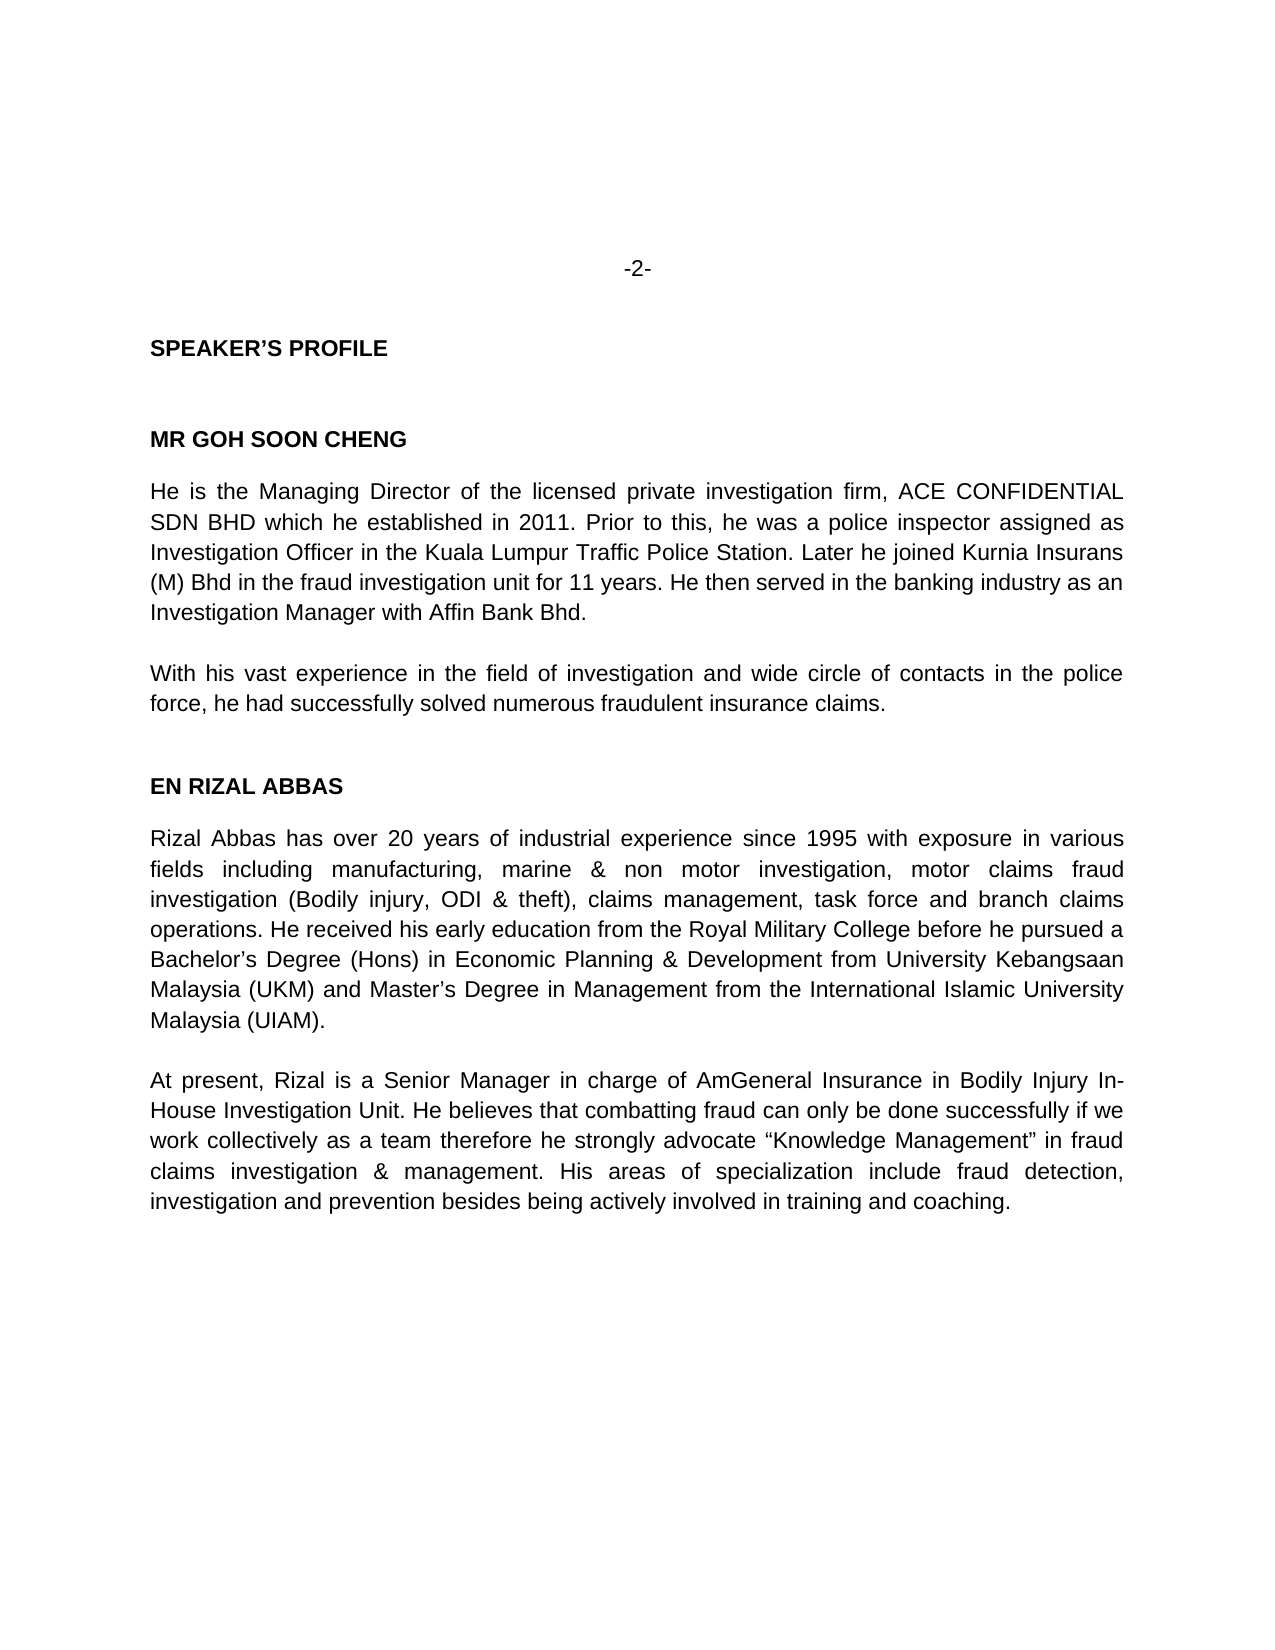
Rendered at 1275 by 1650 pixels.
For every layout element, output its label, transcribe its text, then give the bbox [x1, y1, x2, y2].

text EN RIZAL ABBAS [150, 773, 1125, 799]
text MR GOH SOON CHENG [150, 426, 1125, 452]
text With his vast experience in the field of investigation and wide circle of contacts in the police force, he had successfully solved numerous fraudulent insurance claims. [150, 659, 1125, 716]
text -2- [150, 255, 1125, 282]
text Rizal Abbas has over 20 years of industrial experience since 1995 with exposure in various fields including manufacturing, marine & non motor investigation, motor claims fraud investigation (Bodily injury, ODI & theft), claims management, task force and branch claims operations. He received his early education from the Royal Military College before he pursued a Bachelor’s Degree (Hons) in Economic Planning & Development from University Kebangsaan Malaysia (UKM) and Master’s Degree in Management from the International Islamic University Malaysia (UIAM). [150, 825, 1125, 1033]
text He is the Managing Director of the licensed private investigation firm, ACE CONFIDENTIAL SDN BHD which he established in 2011. Prior to this, he was a police inspector assigned as Investigation Officer in the Kuala Lumpur Traffic Police Station. Later he joined Kurnia Insurans (M) Bhd in the fraud investigation unit for 11 years. He then served in the banking industry as an Investigation Manager with Affin Bank Bhd. [150, 478, 1125, 626]
text SPEAKER’S PROFILE [150, 334, 1125, 361]
text At present, Rizal is a Senior Manager in charge of AmGeneral Insurance in Bodily Injury In-House Investigation Unit. He believes that combatting fraud can only be done successfully if we work collectively as a team therefore he strongly advocate “Knowledge Management” in fraud claims investigation & management. His areas of specialization include fraud detection, investigation and prevention besides being actively involved in training and coaching. [150, 1067, 1125, 1214]
